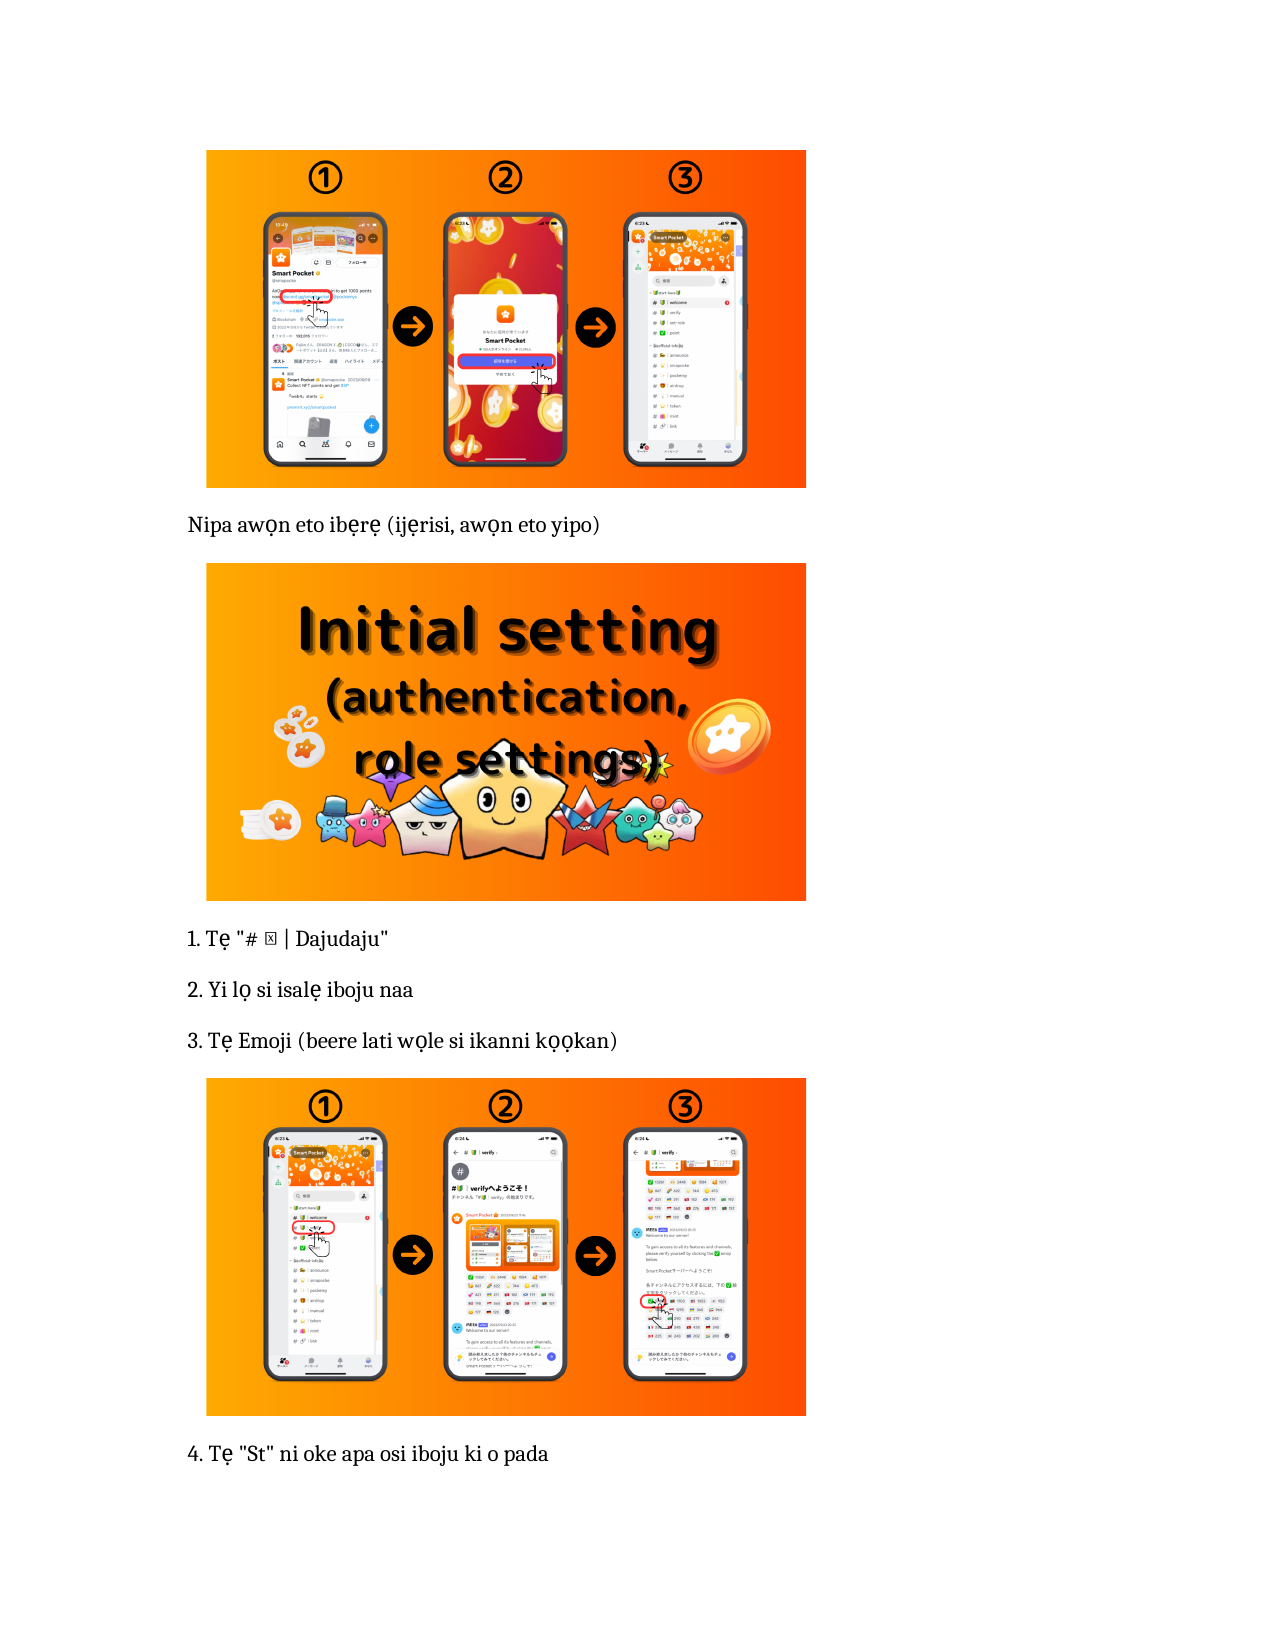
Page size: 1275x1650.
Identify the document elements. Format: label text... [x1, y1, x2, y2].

text 3. Tẹ Emoji (beere lati wọle si ikanni kọọkan) [187, 1027, 1087, 1054]
text Nipa awọn eto ibẹrẹ (ijẹrisi, awọn eto yipo) [187, 512, 1087, 538]
text 4. Tẹ "St" ni oke apa osi iboju ki o pada [187, 1441, 1087, 1467]
text 2. Yi lọ si isalẹ iboju naa [187, 976, 1087, 1003]
picture [206, 563, 807, 901]
picture [206, 1078, 807, 1416]
picture [206, 150, 807, 488]
text 1. Tẹ "# 🔰 | Dajudaju" [187, 925, 1087, 952]
